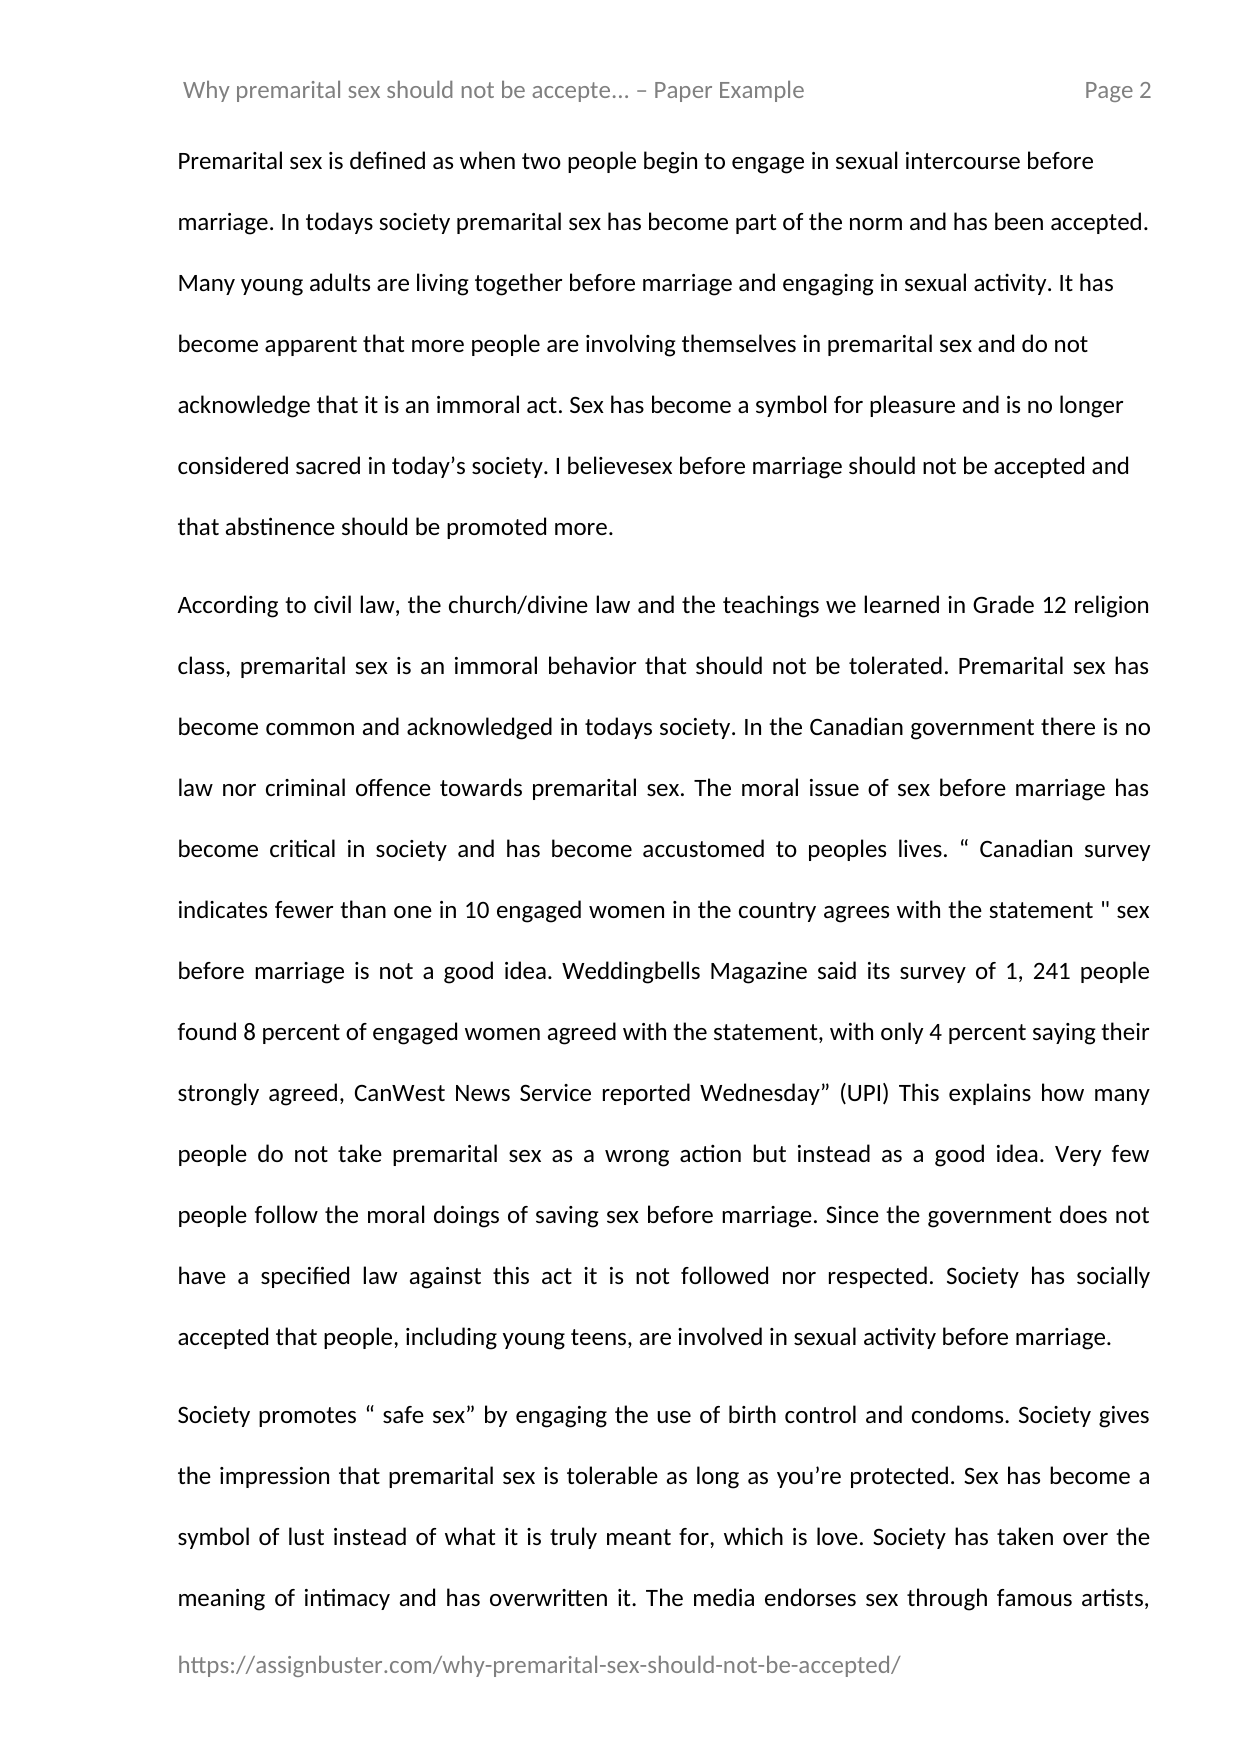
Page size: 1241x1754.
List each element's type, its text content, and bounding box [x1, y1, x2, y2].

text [177, 1399, 1152, 1613]
text According to civil law, the church/divine law and the teachings we learned in Grade 12 religion class, premarital sex is an immoral behavior that should not be tolerated. Premarital sex has become common and acknowledged in todays society. In the Canadian government there is no law nor criminal offence towards premarital sex. The moral issue of sex before marriage has become critical in society and has become accustomed to peoples lives. “ Canadian survey indicates fewer than one in 10 engaged women in the country agrees with the statement " sex before marriage is not a good idea. Weddingbells Magazine said its survey of 1, 241 people found 8 percent of engaged women agreed with the statement, with only 4 percent saying their strongly agreed, CanWest News Service reported Wednesday” (UPI) This explains how many people do not take premarital sex as a wrong action but instead as a good idea. Very few people follow the moral doings of saving sex before marriage. Since the government does not have a specified law against this act it is not followed nor respected. Society has socially accepted that people, including young teens, are involved in sexual activity before marriage. [177, 589, 1152, 1352]
text Premarital sex is defined as when two people begin to engage in sexual intercourse before marriage. In todays society premarital sex has become part of the norm and has been accepted. Many young adults are living together before marriage and engaging in sexual activity. It has become apparent that more people are involving themselves in premarital sex and do not acknowledge that it is an immoral act. Sex has become a symbol for pleasure and is no longer considered sacred in today’s society. I believesex before marriage should not be accepted and that abstinence should be promoted more. [177, 145, 1152, 542]
